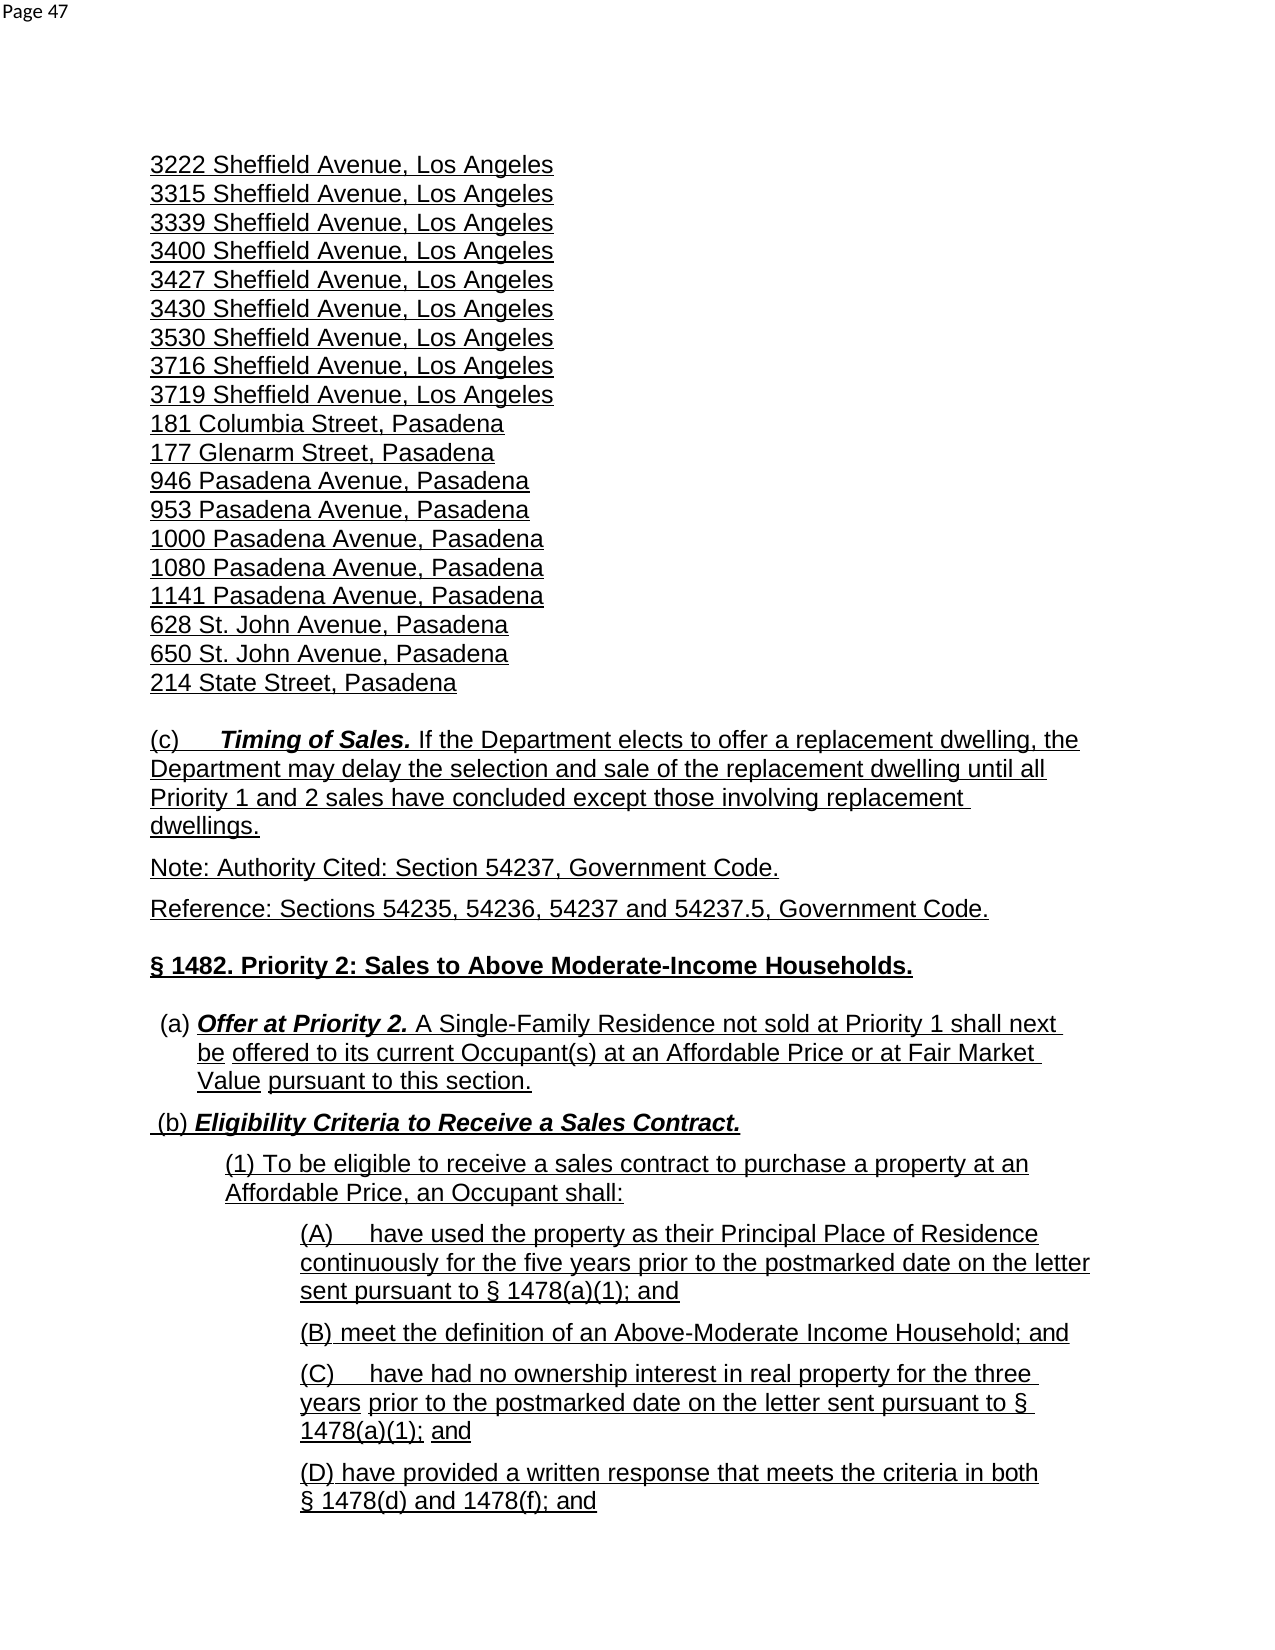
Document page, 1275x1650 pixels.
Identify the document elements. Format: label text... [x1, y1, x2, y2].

list have provided a written response that meets the criteria in both [300, 1458, 1135, 1486]
list To be eligible to receive a sales contract to purchase a property at an Affordable Price, an Occupant shall: [225, 1175, 1029, 1206]
text 177 Glenarm Street, Pasadena 946 Pasadena Avenue, Pasadena 953 Pasadena Avenue, Pasadena 1000 Pasadena Avenue, Pasadena 1080 Pasadena Avenue, Pasadena 1141 Pasadena Avenue, Pasadena 628 St. John Avenue, Pasadena 650 St. John Avenue, Pasadena 214 State Street, Pasadena [150, 608, 544, 696]
list Timing of Sales. If the Department elects to offer a replacement dwelling, the Department may delay the selection and sale of the replacement dwelling until all Priority 1 and 2 sales have concluded except those involving replacement dwellings. [150, 725, 1080, 750]
text § 1478(d) and 1478(f); and [300, 1486, 1135, 1515]
list Offer at Priority 2. A Single-Family Residence not sold at Priority 1 shall next be offered to its current Occupant(s) at an Affordable Price or at Fair Market Value pursuant to this section. [159, 1009, 1091, 1095]
list meet the definition of an Above-Moderate Income Household; and [300, 1318, 1135, 1346]
text Note: Authority Cited: Section 54237, Government Code. [150, 853, 1135, 881]
text Reference: Sections 54235, 54236, 54237 and 54237.5, Government Code. [150, 894, 1135, 923]
list Timing of Sales. If the Department elects to offer a replacement dwelling, the Department may delay the selection and sale of the replacement dwelling until all Priority 1 and 2 sales have concluded except those involving replacement dwellings. [150, 751, 1080, 840]
subtitle § 1482. Priority 2: Sales to Above Moderate-Income Households. [150, 951, 1135, 980]
list have used the property as their Principal Place of Residence continuously for the five years prior to the postmarked date on the letter sent pursuant to § 1478(a)(1); and [300, 1274, 1090, 1305]
list To be eligible to receive a sales contract to purchase a property at an Affordable Price, an Occupant shall: [225, 1149, 1029, 1174]
text 177 Glenarm Street, Pasadena 946 Pasadena Avenue, Pasadena 953 Pasadena Avenue, Pasadena 1000 Pasadena Avenue, Pasadena 1080 Pasadena Avenue, Pasadena 1141 Pasadena Avenue, Pasadena 628 St. John Avenue, Pasadena 650 St. John Avenue, Pasadena 214 State Street, Pasadena [150, 437, 544, 549]
subtitle (b) Eligibility Criteria to Receive a Sales Contract. [150, 1108, 1135, 1136]
list have used the property as their Principal Place of Residence continuously for the five years prior to the postmarked date on the letter sent pursuant to § 1478(a)(1); and [300, 1219, 1090, 1273]
list have had no ownership interest in real property for the three years prior to the postmarked date on the letter sent pursuant to § 1478(a)(1); and [300, 1359, 1090, 1445]
